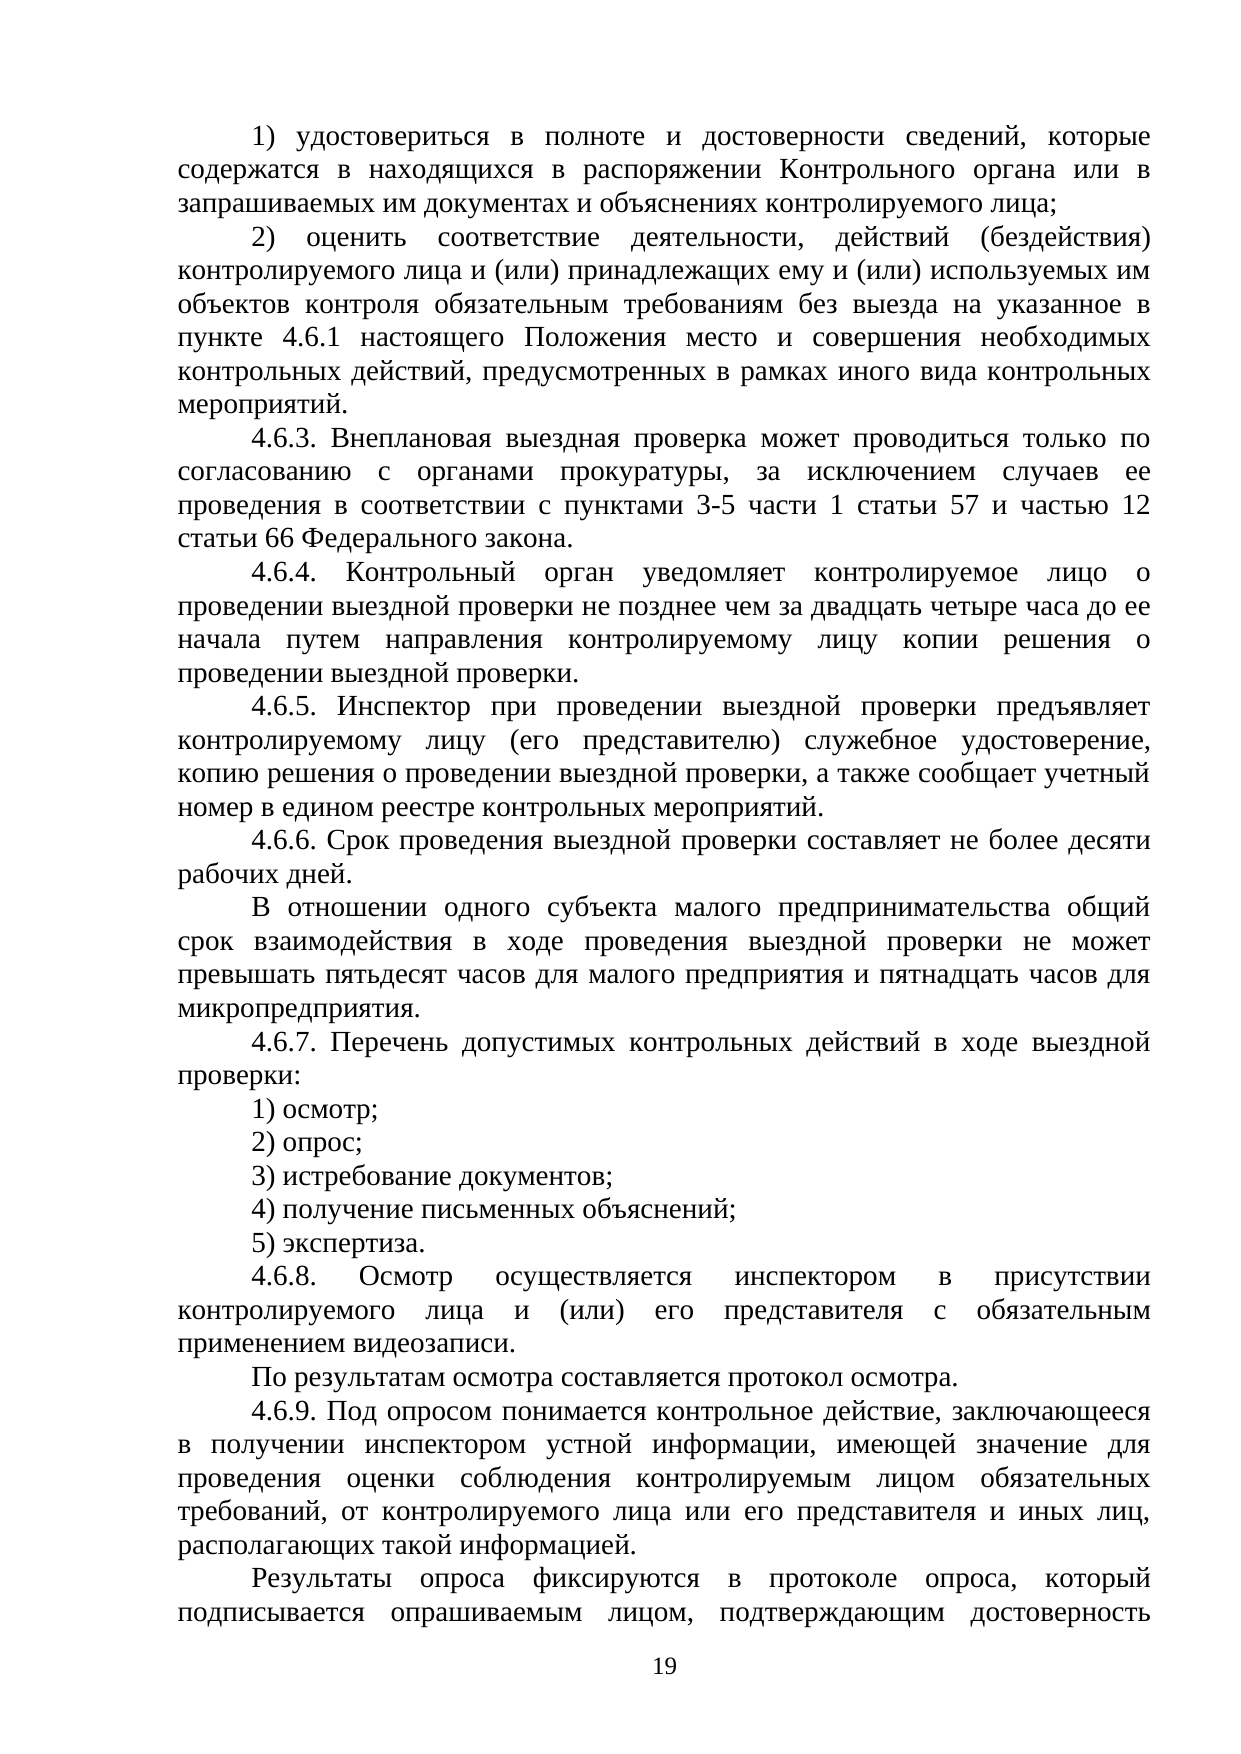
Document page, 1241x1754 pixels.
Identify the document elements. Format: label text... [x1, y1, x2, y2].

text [177, 1560, 1152, 1627]
text По результатам осмотра составляется протокол осмотра. [177, 1359, 1152, 1393]
list 4.6.6. Срок проведения выездной проверки составляет не более десяти рабочих дней. [177, 822, 1152, 889]
text 2) оценить соответствие деятельности, действий (бездействия) контролируемого лица и (или) принадлежащих ему и (или) используемых им объектов контроля обязательным требованиям без выезда на указанное в пункте 4.6.1 настоящего Положения место и совершения необходимых контрольных действий, предусмотренных в рамках иного вида контрольных мероприятий. [177, 219, 1152, 420]
list 4.6.5. Инспектор при проведении выездной проверки предъявляет контролируемому лицу (его представителю) служебное удостоверение, копию решения о проведении выездной проверки, а также сообщает учетный номер в едином реестре контрольных мероприятий. [177, 688, 1152, 822]
text 4.6.9. Под опросом понимается контрольное действие, заключающееся в получении инспектором устной информации, имеющей значение для проведения оценки соблюдения контролируемым лицом обязательных требований, от контролируемого лица или его представителя и иных лиц, располагающих такой информацией. [177, 1393, 1152, 1560]
text 1) осмотр; [177, 1091, 1152, 1124]
text 4.6.8. Осмотр осуществляется инспектором в присутствии контролируемого лица и (или) его представителя с обязательным применением видеозаписи. [177, 1258, 1152, 1359]
text 4.6.7. Перечень допустимых контрольных действий в ходе выездной проверки: [177, 1024, 1152, 1091]
text 1) удостовериться в полноте и достоверности сведений, которые содержатся в находящихся в распоряжении Контрольного органа или в запрашиваемых им документах и объяснениях контролируемого лица; [177, 118, 1152, 219]
text 4) получение письменных объяснений; [177, 1191, 1152, 1225]
text 2) опрос; [177, 1124, 1152, 1158]
text 5) экспертиза. [177, 1225, 1152, 1258]
text 4.6.4. Контрольный орган уведомляет контролируемое лицо о проведении выездной проверки не позднее чем за двадцать четыре часа до ее начала путем направления контролируемому лицу копии решения о проведении выездной проверки. [177, 554, 1152, 688]
text 4.6.3. Внеплановая выездная проверка может проводиться только по согласованию с органами прокуратуры, за исключением случаев ее проведения в соответствии с пунктами 3-5 части 1 статьи 57 и частью 12 статьи 66 Федерального закона. [177, 420, 1152, 554]
text 3) истребование документов; [177, 1158, 1152, 1191]
list В отношении одного субъекта малого предпринимательства общий срок взаимодействия в ходе проведения выездной проверки не может превышать пятьдесят часов для малого предприятия и пятнадцать часов для микропредприятия. [177, 889, 1152, 1024]
